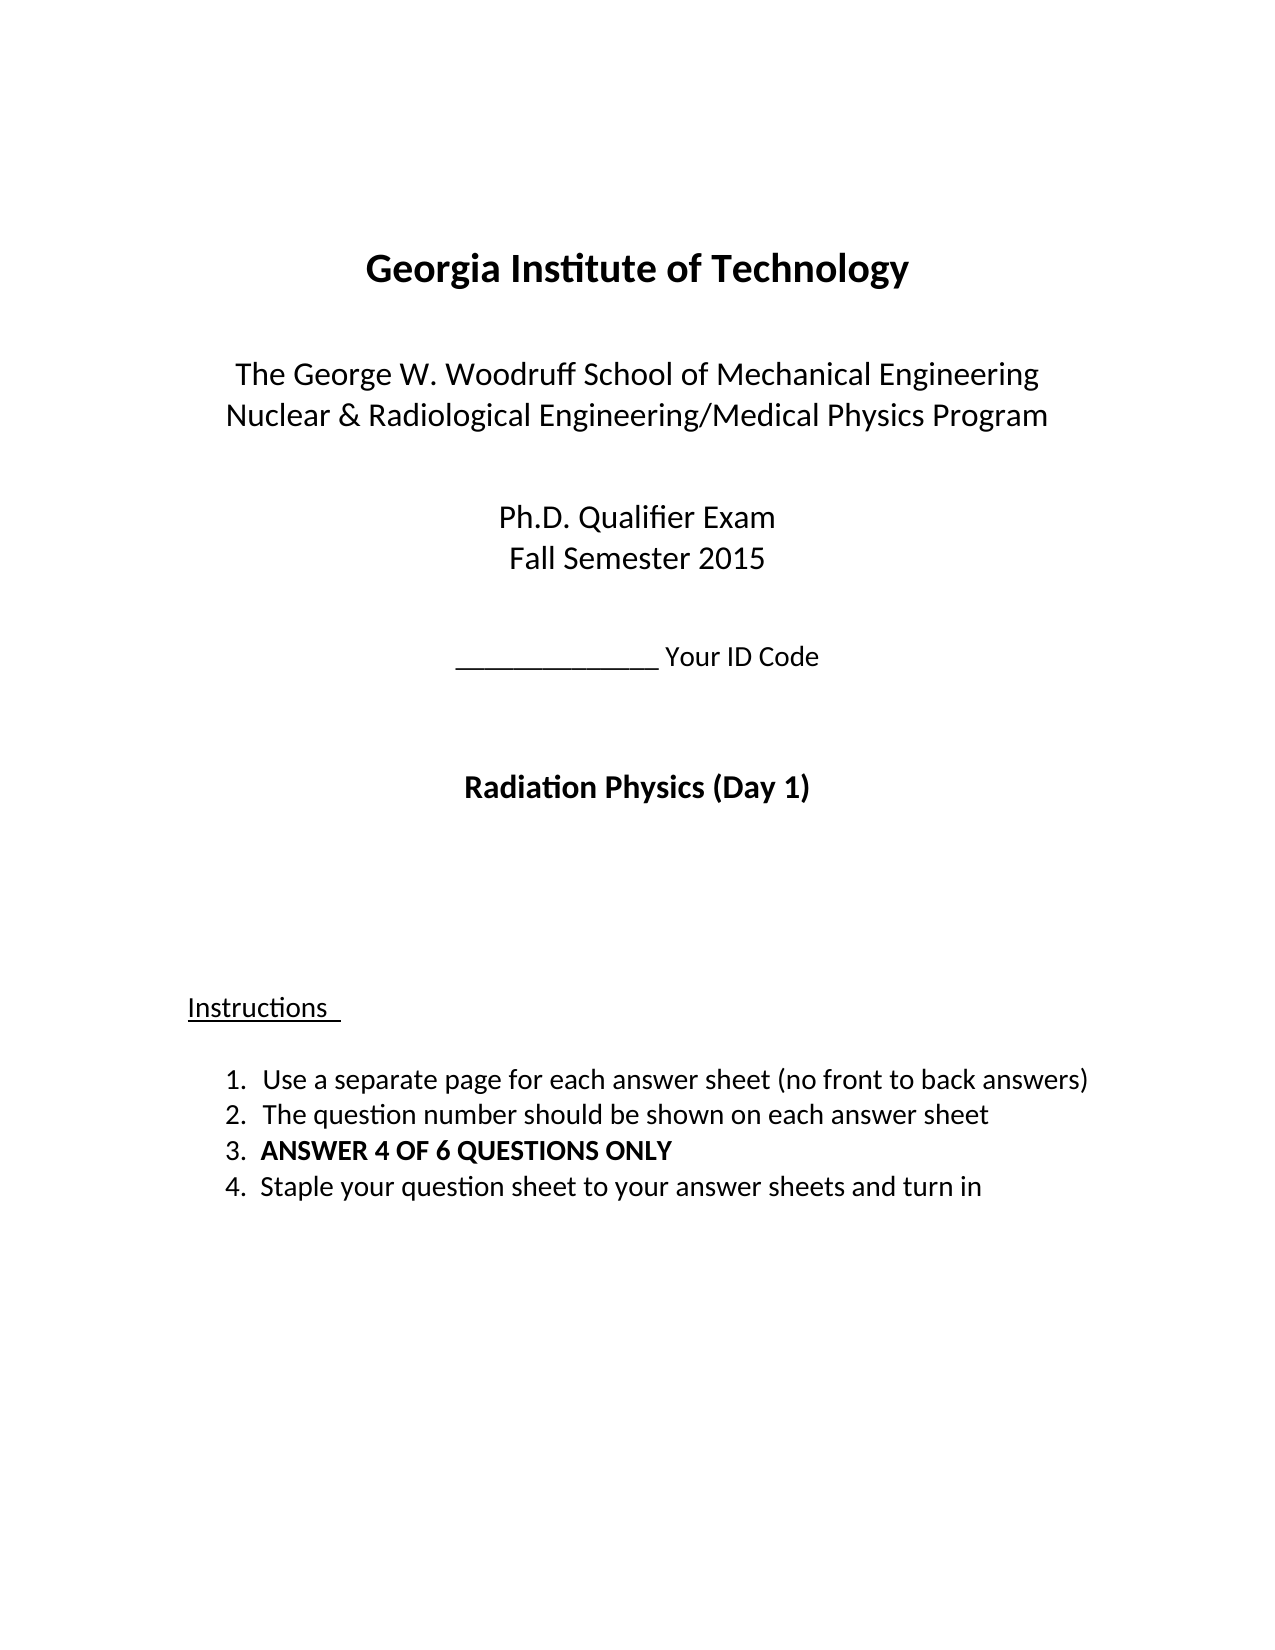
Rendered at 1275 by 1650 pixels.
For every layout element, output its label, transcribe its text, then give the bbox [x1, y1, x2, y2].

text Nuclear & Radiological Engineering/Medical Physics Program [150, 394, 1125, 435]
text Instructions [150, 989, 1125, 1025]
text The George W. Woodruff School of Mechanical Engineering [150, 353, 1125, 394]
text Georgia Institute of Technology [150, 242, 1125, 292]
text Radiation Physics (Day 1) [150, 766, 1125, 806]
text Fall Semester 2015 [150, 537, 1125, 577]
text 4. Staple your question sheet to your answer sheets and turn in [150, 1168, 1125, 1203]
list Use a separate page for each answer sheet (no front to back answers) [225, 1061, 1125, 1096]
text 3. ANSWER 4 OF 6 QUESTIONS ONLY [150, 1132, 1125, 1168]
text Ph.D. Qualifier Exam [150, 496, 1125, 537]
text ______________ Your ID Code [150, 638, 1125, 674]
list The question number should be shown on each answer sheet [225, 1096, 1125, 1132]
